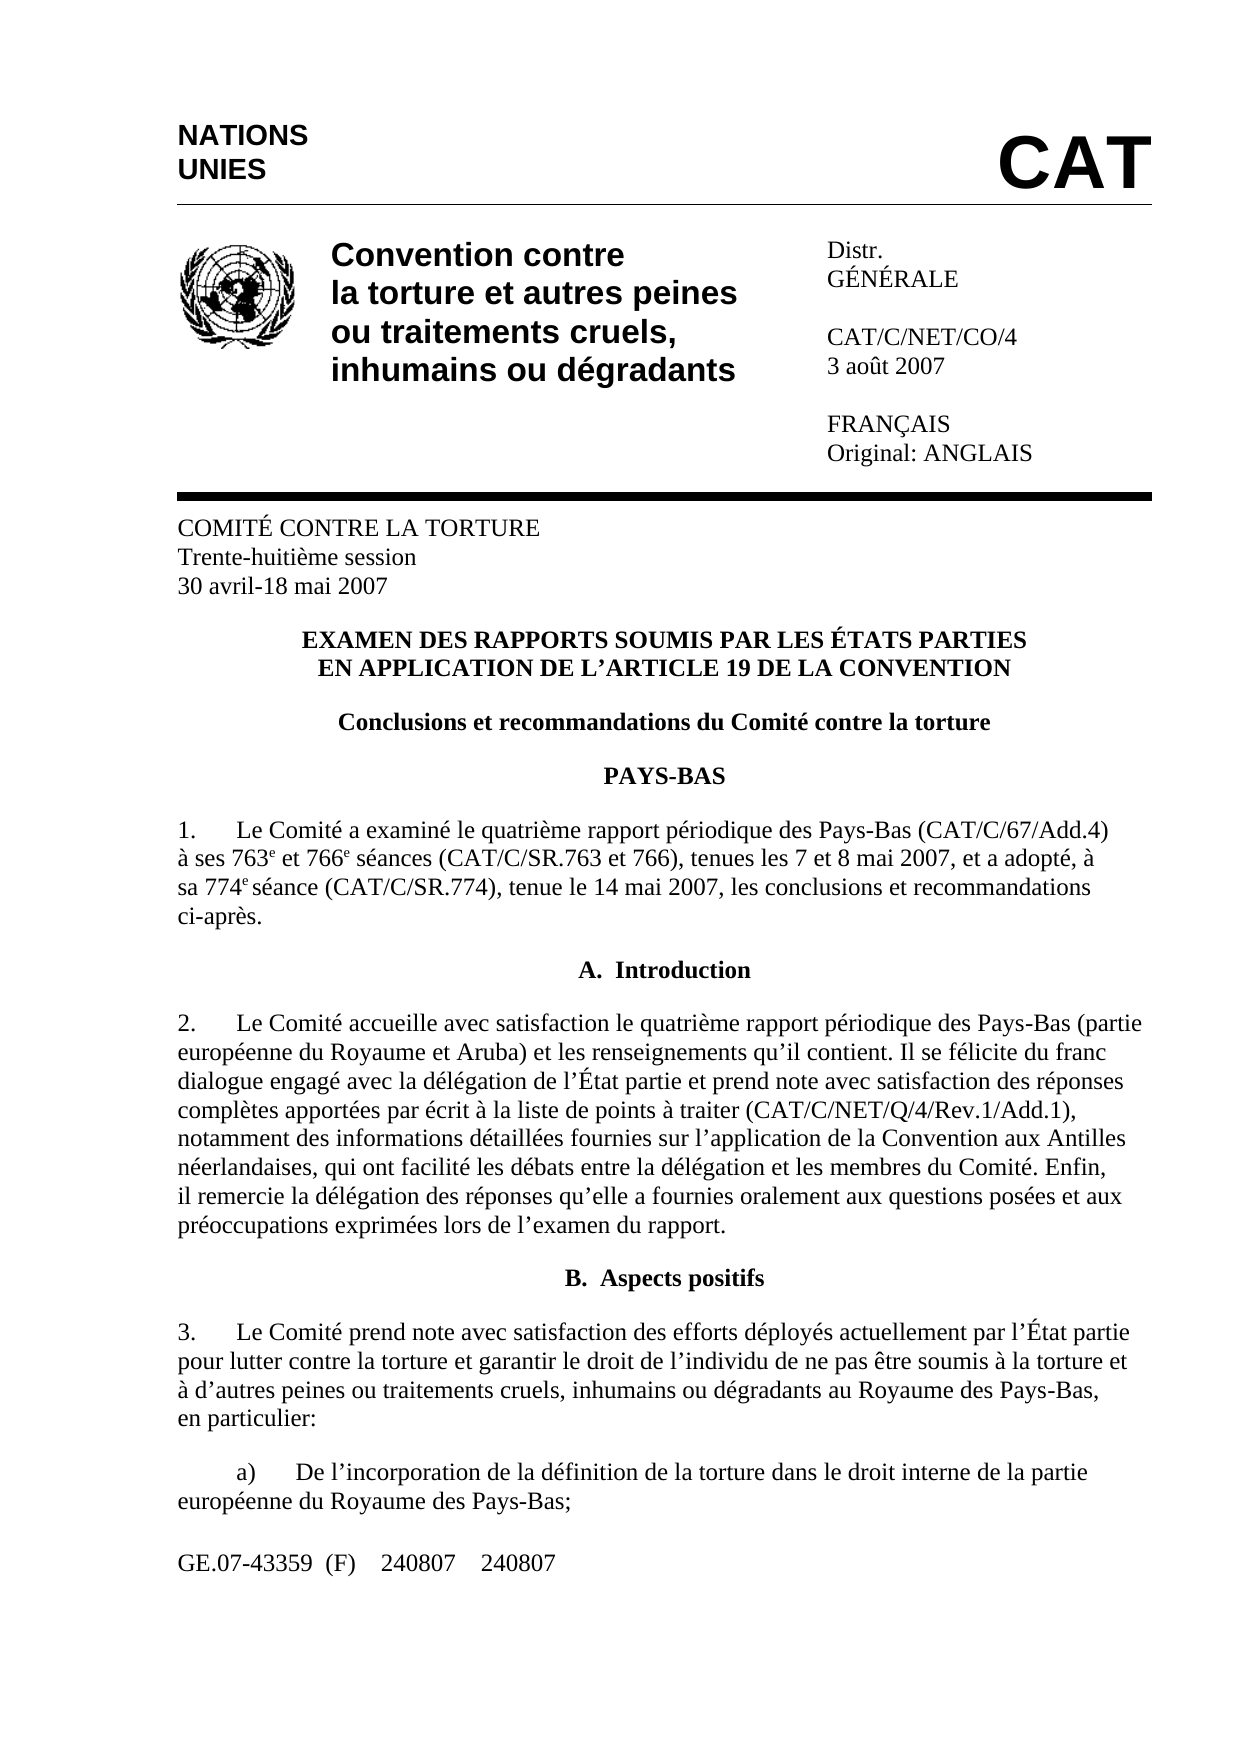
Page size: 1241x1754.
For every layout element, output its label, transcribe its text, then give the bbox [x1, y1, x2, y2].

text A. Introduction [177, 955, 1152, 983]
table_cell [177, 205, 331, 492]
text EXAMEN DES RAPPORTS SOUMIS PAR LES ÉTATS PARTIES EN APPLICATION DE L’ARTICLE 19 DE LA CONVENTION [177, 625, 1152, 682]
text B. Aspects positifs [177, 1263, 1152, 1292]
text 2. Le Comité accueille avec satisfaction le quatrième rapport périodique des Pays-Bas (partie européenne du Royaume et Aruba) et les renseignements qu’il contient. Il se félicite du franc dialogue engagé avec la délégation de l’État partie et prend note avec satisfaction des réponses complètes apportées par écrit à la liste de points à traiter (CAT/C/NET/Q/4/Rev.1/Add.1), notamment des informations détaillées fournies sur l’application de la Convention aux Antilles néerlandaises, qui ont facilité les débats entre la délégation et les membres du Comité. Enfin, il remercie la délégation des réponses qu’elle a fournies oralement aux questions posées et aux préoccupations exprimées lors de l’examen du rapport. [177, 1008, 1152, 1238]
text 1. Le Comité a examiné le quatrième rapport périodique des Pays-Bas (CAT/C/67/Add.4) à ses 763e et 766e séances (CAT/C/SR.763 et 766), tenues les 7 et 8 mai 2007, et a adopté, à sa 774e séance (CAT/C/SR.774), tenue le 14 mai 2007, les conclusions et recommandations ci-après. [177, 815, 1152, 930]
table_header CAT [665, 118, 1152, 204]
table_header NATIONS UNIES [177, 118, 664, 204]
text PAYS-BAS [177, 761, 1152, 790]
text 3. Le Comité prend note avec satisfaction des efforts déployés actuellement par l’État partie pour lutter contre la torture et garantir le droit de l’individu de ne pas être soumis à la torture et à d’autres peines ou traitements cruels, inhumains ou dégradants au Royaume des Pays-Bas, en particulier: [177, 1317, 1152, 1432]
text a) De l’incorporation de la définition de la torture dans le droit interne de la partie européenne du Royaume des Pays-Bas; [177, 1457, 1152, 1515]
table_cell Convention contre la torture et autres peines ou traitements cruels, inhumains ou dégradants [331, 205, 827, 492]
table_cell Distr. GÉNÉRALE CAT/C/NET/CO/4 3 août 2007 FRANÇAIS Original: ANGLAIS [827, 205, 1152, 492]
text Conclusions et recommandations du Comité contre la torture [177, 707, 1152, 736]
text COMITÉ CONTRE LA TORTURE Trente-huitième session 30 avril-18 mai 2007 [177, 513, 1152, 600]
